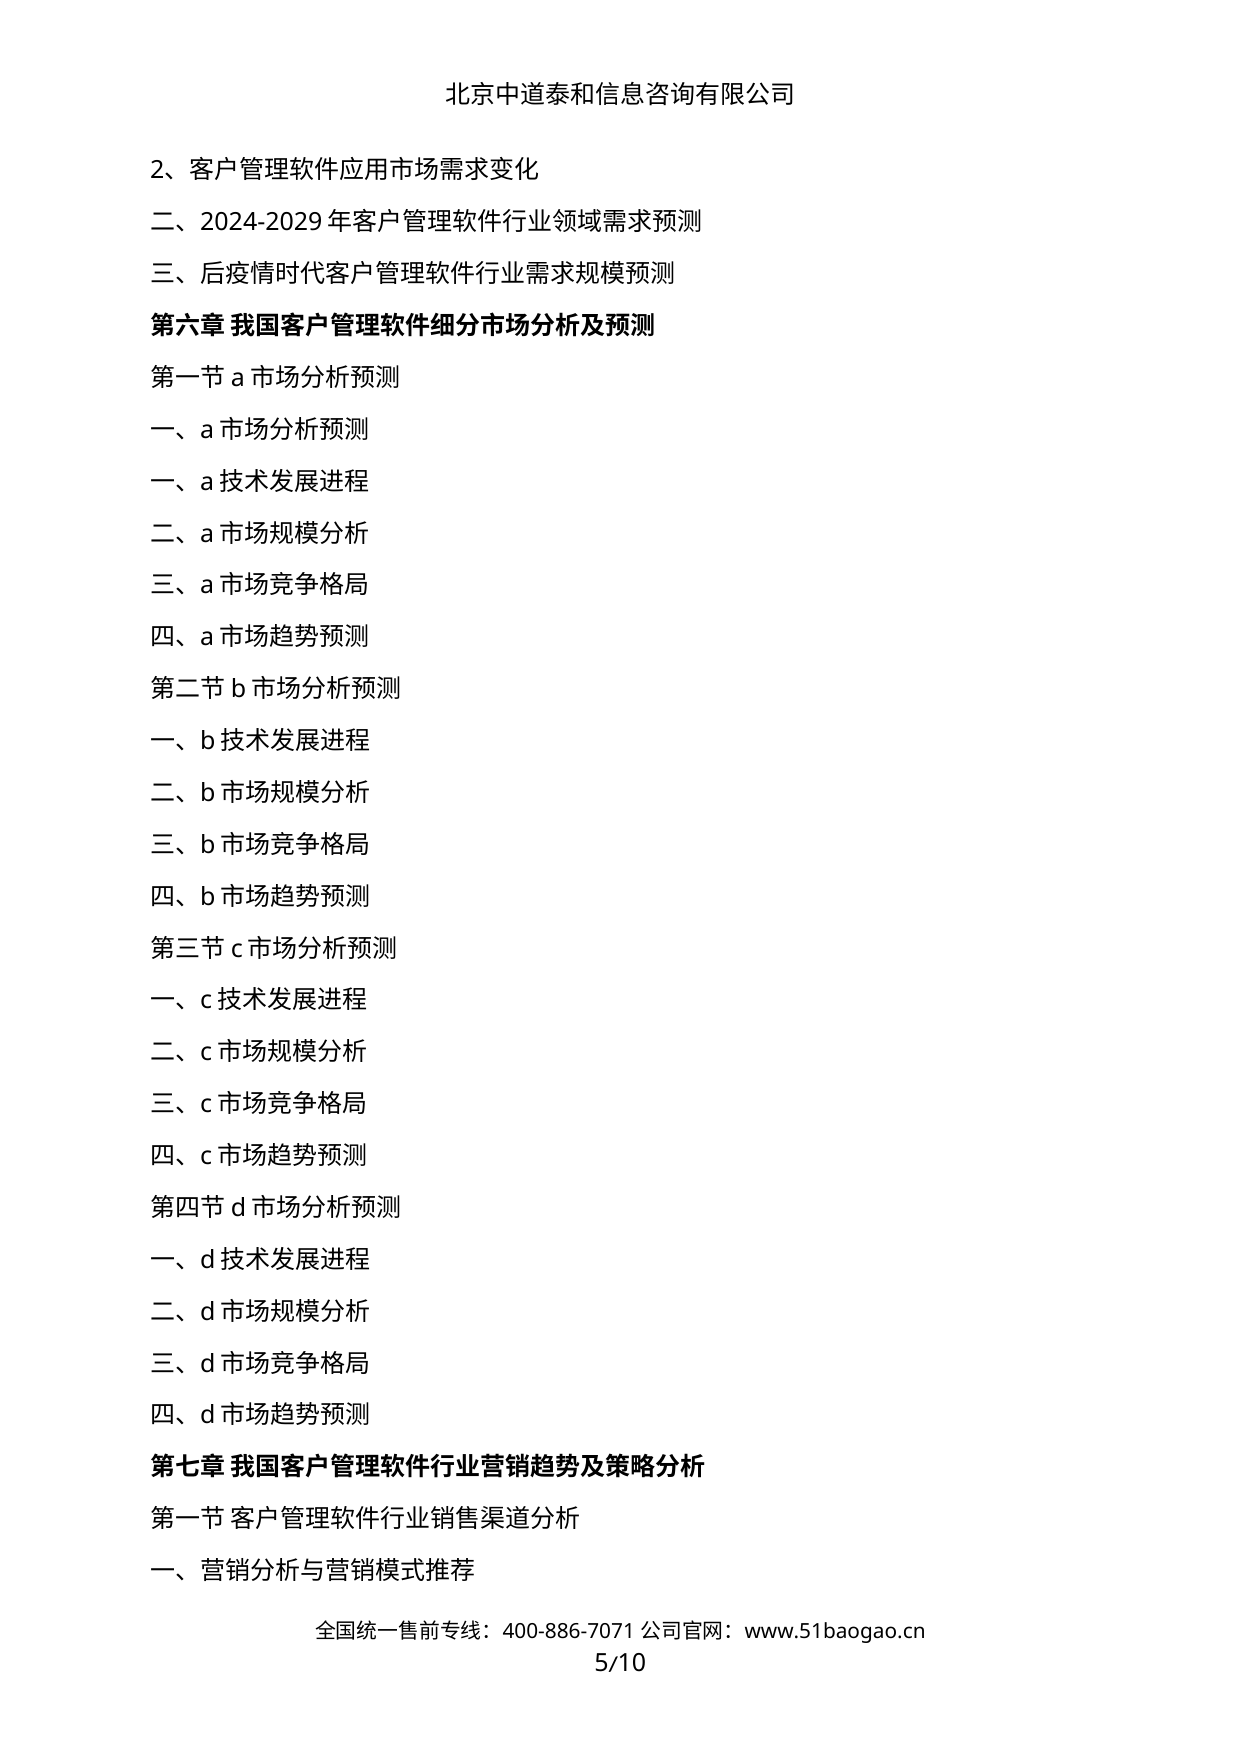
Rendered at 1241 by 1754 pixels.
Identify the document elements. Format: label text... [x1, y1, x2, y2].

text 四、d市场趋势预测 [150, 1395, 1090, 1431]
text 一、a市场分析预测 [150, 409, 1090, 446]
text 四、b市场趋势预测 [150, 876, 1090, 912]
text 四、c市场趋势预测 [150, 1136, 1090, 1172]
text 第一节 a市场分析预测 [150, 357, 1090, 394]
text 第一节 客户管理软件行业销售渠道分析 [150, 1499, 1090, 1535]
text 三、后疫情时代客户管理软件行业需求规模预测 [150, 254, 1090, 290]
text 二、d市场规模分析 [150, 1291, 1090, 1327]
text 二、b市场规模分析 [150, 772, 1090, 809]
text 一、营销分析与营销模式推荐 [150, 1551, 1090, 1587]
text 一、c技术发展进程 [150, 980, 1090, 1016]
text 第六章 我国客户管理软件细分市场分析及预测 [150, 306, 1090, 342]
text 一、d技术发展进程 [150, 1239, 1090, 1276]
text 第二节 b市场分析预测 [150, 669, 1090, 705]
text 三、b市场竞争格局 [150, 824, 1090, 861]
text 三、c市场竞争格局 [150, 1084, 1090, 1120]
text 二、2024-2029年客户管理软件行业领域需求预测 [150, 202, 1090, 238]
text 二、c市场规模分析 [150, 1032, 1090, 1068]
text 三、a市场竞争格局 [150, 565, 1090, 601]
text 第四节 d市场分析预测 [150, 1187, 1090, 1224]
text 一、a技术发展进程 [150, 461, 1090, 497]
text 第七章 我国客户管理软件行业营销趋势及策略分析 [150, 1447, 1090, 1483]
text 第三节 c市场分析预测 [150, 928, 1090, 964]
text 二、a市场规模分析 [150, 513, 1090, 549]
text 一、b技术发展进程 [150, 721, 1090, 757]
text 三、d市场竞争格局 [150, 1343, 1090, 1379]
text 四、a市场趋势预测 [150, 617, 1090, 653]
text 2、客户管理软件应用市场需求变化 [150, 150, 1090, 186]
